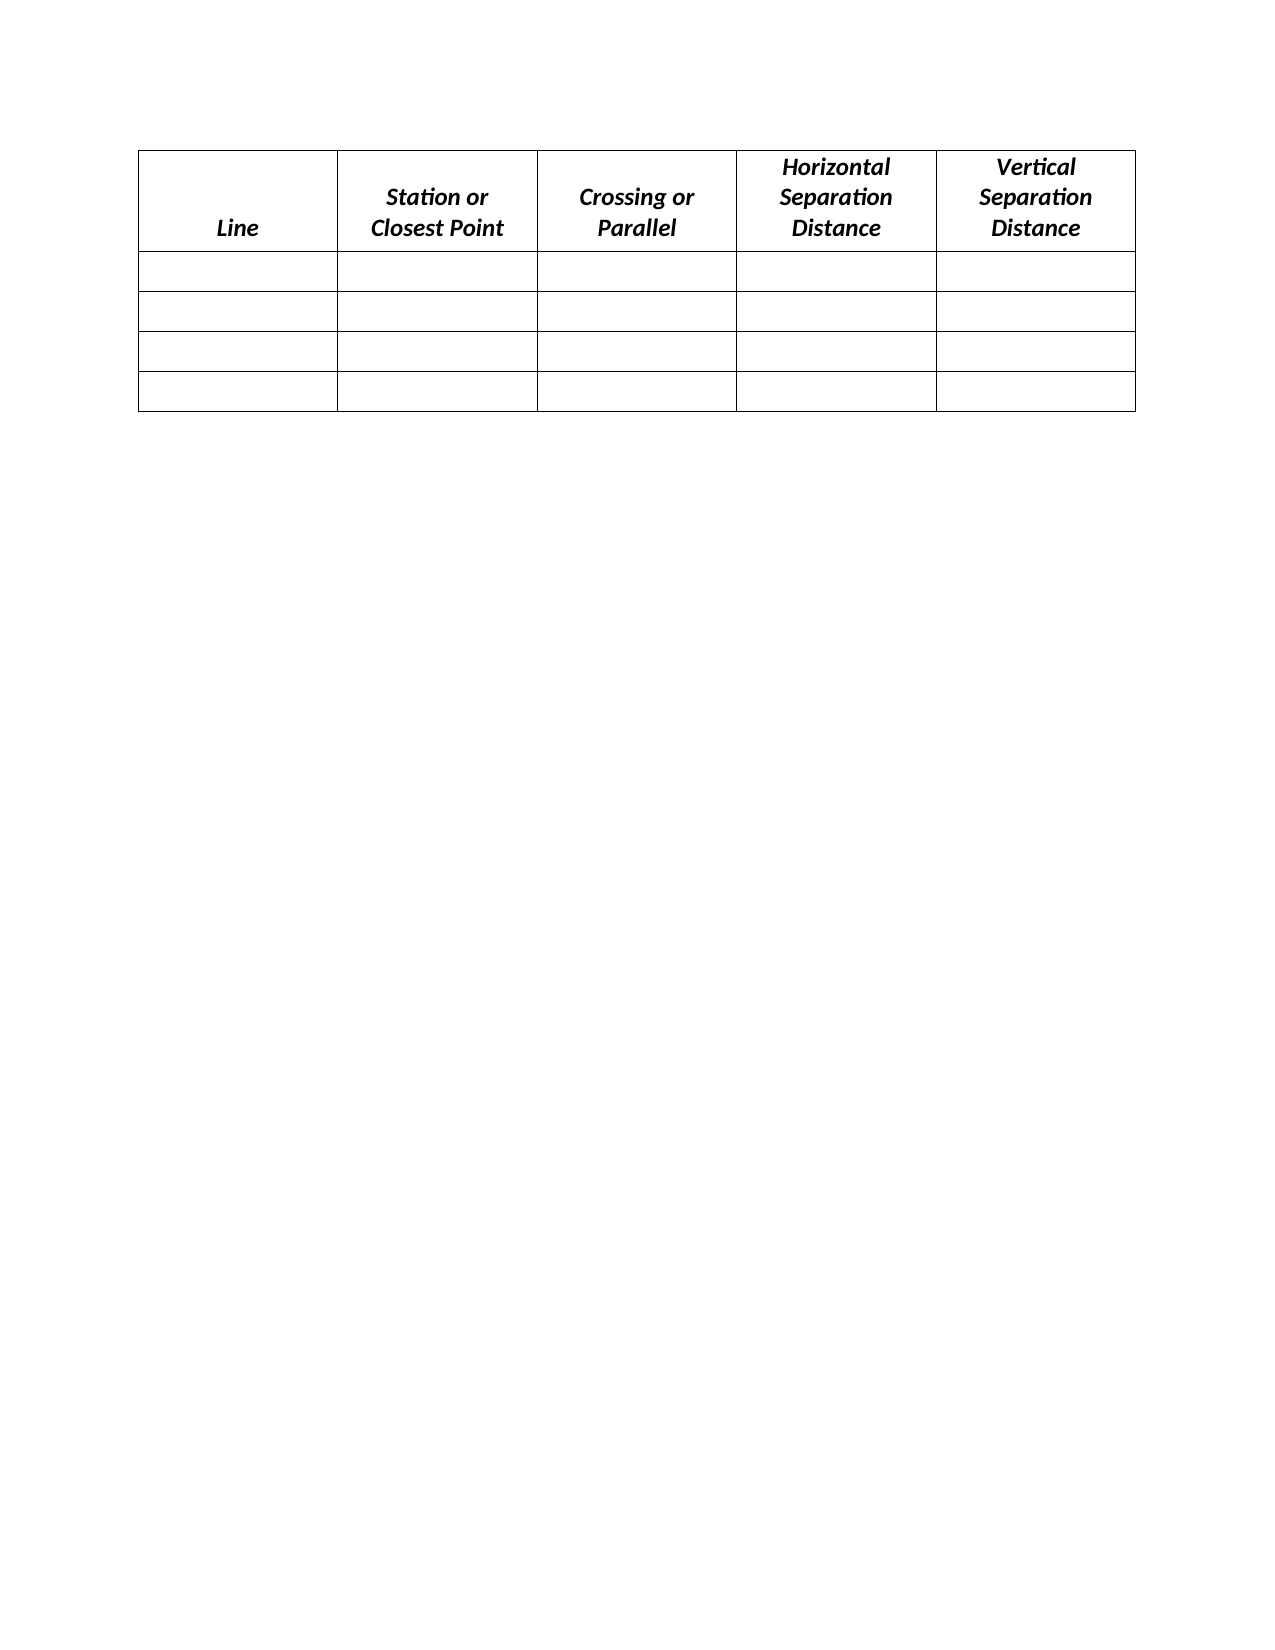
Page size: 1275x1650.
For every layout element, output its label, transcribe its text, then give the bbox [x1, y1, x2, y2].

table_cell [139, 372, 337, 411]
table_cell [937, 332, 1135, 371]
table_cell [538, 292, 736, 331]
table_cell [937, 292, 1135, 331]
table_cell [937, 252, 1135, 291]
table_cell [737, 292, 936, 331]
table_cell [538, 332, 736, 371]
table_cell [937, 372, 1135, 411]
table_header Horizontal Separation Distance [737, 151, 936, 251]
table_cell [538, 372, 736, 411]
table_cell [338, 332, 537, 371]
table_cell [338, 252, 537, 291]
table_cell [139, 252, 337, 291]
table_cell [139, 292, 337, 331]
table_cell [338, 372, 537, 411]
table_header Vertical Separation Distance [937, 151, 1135, 251]
table_header Station or Closest Point [338, 151, 537, 251]
table_cell [139, 332, 337, 371]
table_cell [737, 252, 936, 291]
table_cell [538, 252, 736, 291]
table_header Line [139, 151, 337, 251]
table_cell [737, 332, 936, 371]
table_header Crossing or Parallel [538, 151, 736, 251]
table_cell [737, 372, 936, 411]
table_cell [338, 292, 537, 331]
